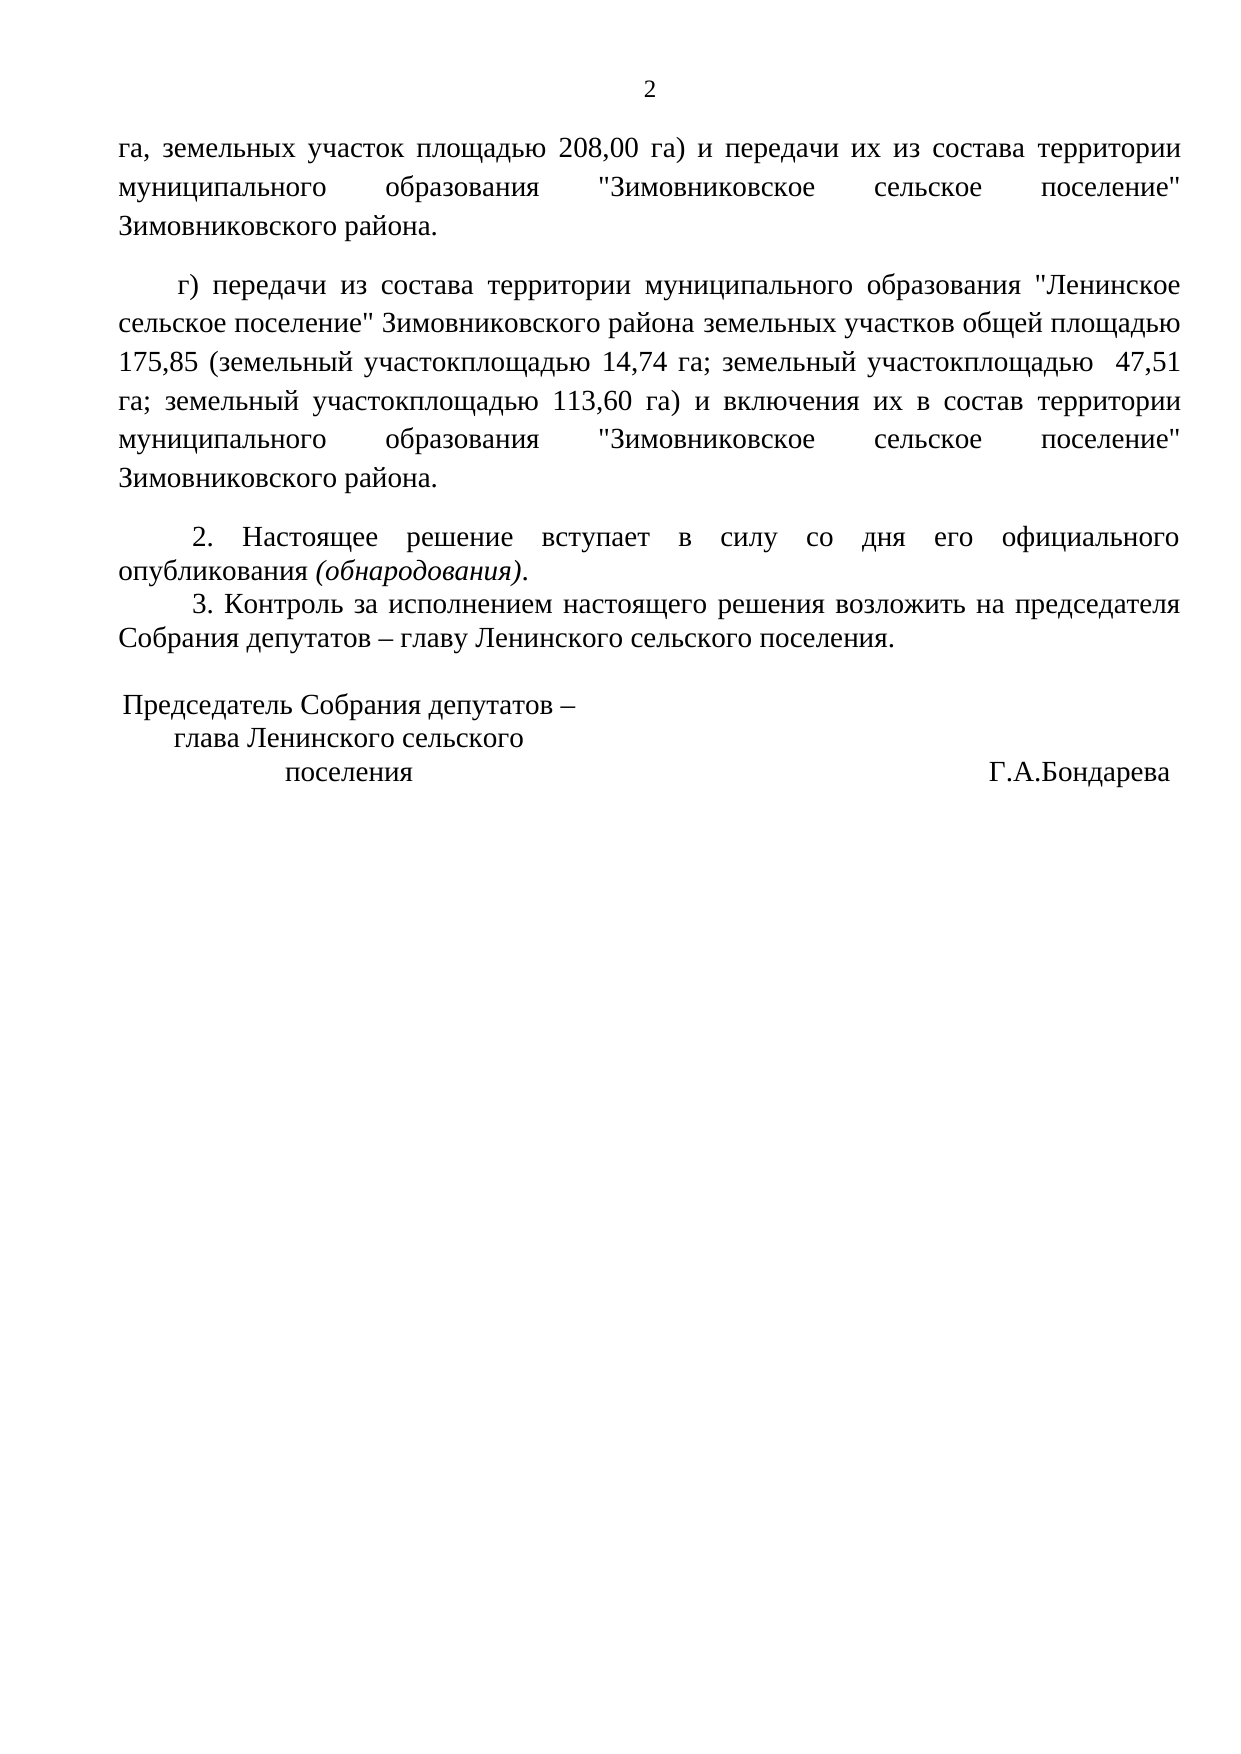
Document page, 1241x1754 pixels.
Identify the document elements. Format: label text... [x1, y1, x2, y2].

table_header Председатель Собрания депутатов – глава Ленинского сельского поселения [107, 687, 591, 787]
table_header Г.А.Бондарева [591, 687, 1181, 787]
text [118, 131, 1181, 241]
text 2. Настоящее решение вступает в силу со дня его официального опубликования (обнародования). [118, 519, 1181, 586]
text 3. Контроль за исполнением настоящего решения возложить на председателя Собрания депутатов – главу Ленинского сельского поселения. [118, 586, 1181, 653]
text г) передачи из состава территории муниципального образования "Ленинское сельское поселение" Зимовниковского района земельных участков общей площадью 175,85 (земельный участокплощадью 14,74 га; земельный участокплощадью 47,51 га; земельный участокплощадью 113,60 га) и включения их в состав территории муниципального образования "Зимовниковское сельское поселение" Зимовниковского района. [118, 267, 1181, 493]
